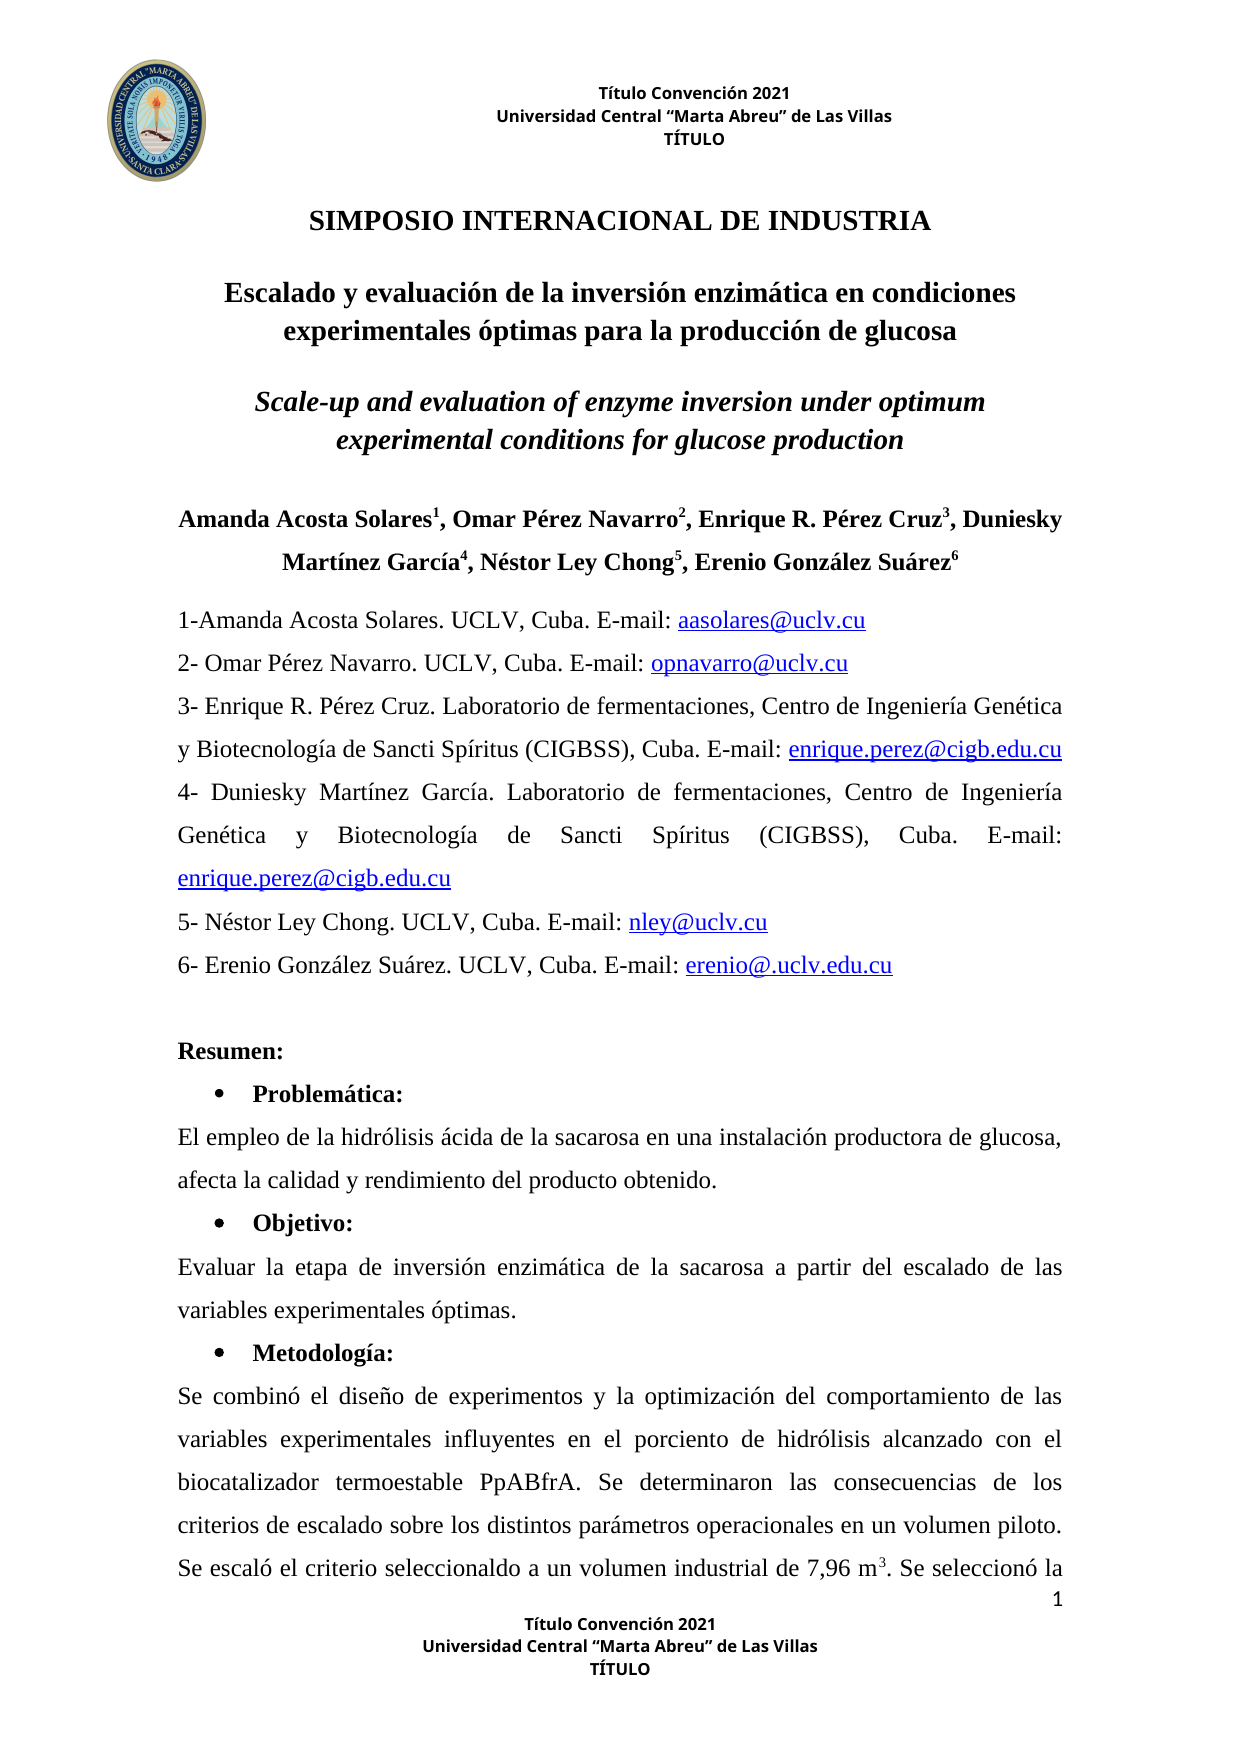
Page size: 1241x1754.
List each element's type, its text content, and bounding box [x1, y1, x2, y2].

text Scale-up and evaluation of enzyme inversion under optimum experimental conditions for glucose production [177, 384, 1063, 456]
text 6- Erenio González Suárez. UCLV, Cuba. E-mail: erenio@.uclv.edu.cu [177, 950, 1063, 978]
text 2- Omar Pérez Navarro. UCLV, Cuba. E-mail: opnavarro@uclv.cu [177, 648, 1063, 677]
text SIMPOSIO INTERNACIONAL DE INDUSTRIA [177, 203, 1063, 237]
text El empleo de la hidrólisis ácida de la sacarosa en una instalación productora de glucosa, afecta la calidad y rendimiento del producto obtenido. [177, 1122, 1063, 1194]
list Problemática: [215, 1079, 1063, 1108]
text Resumen: [177, 1036, 1063, 1065]
text 1-Amanda Acosta Solares. UCLV, Cuba. E-mail: aasolares@uclv.cu [177, 605, 1063, 633]
list Metodología: [215, 1338, 1063, 1367]
text Amanda Acosta Solares1, Omar Pérez Navarro2, Enrique R. Pérez Cruz3, Duniesky Martínez García4, Néstor Ley Chong5, Erenio González Suárez6 [177, 504, 1063, 576]
text 4- Duniesky Martínez García. Laboratorio de fermentaciones, Centro de Ingeniería Genética y Biotecnología de Sancti Spíritus (CIGBSS), Cuba. E-mail: enrique.perez@cigb.edu.cu [177, 777, 1063, 892]
text Escalado y evaluación de la inversión enzimática en condiciones experimentales óptimas para la producción de glucosa [177, 275, 1063, 347]
text Evaluar la etapa de inversión enzimática de la sacarosa a partir del escalado de las variables experimentales óptimas. [177, 1252, 1063, 1323]
text 5- Néstor Ley Chong. UCLV, Cuba. E-mail: nley@uclv.cu [177, 907, 1063, 935]
picture [106, 59, 207, 183]
list Objetivo: [215, 1208, 1063, 1237]
text 3- Enrique R. Pérez Cruz. Laboratorio de fermentaciones, Centro de Ingeniería Genética y Biotecnología de Sancti Spíritus (CIGBSS), Cuba. E-mail: enrique.perez@cigb.edu.cu [177, 691, 1063, 763]
